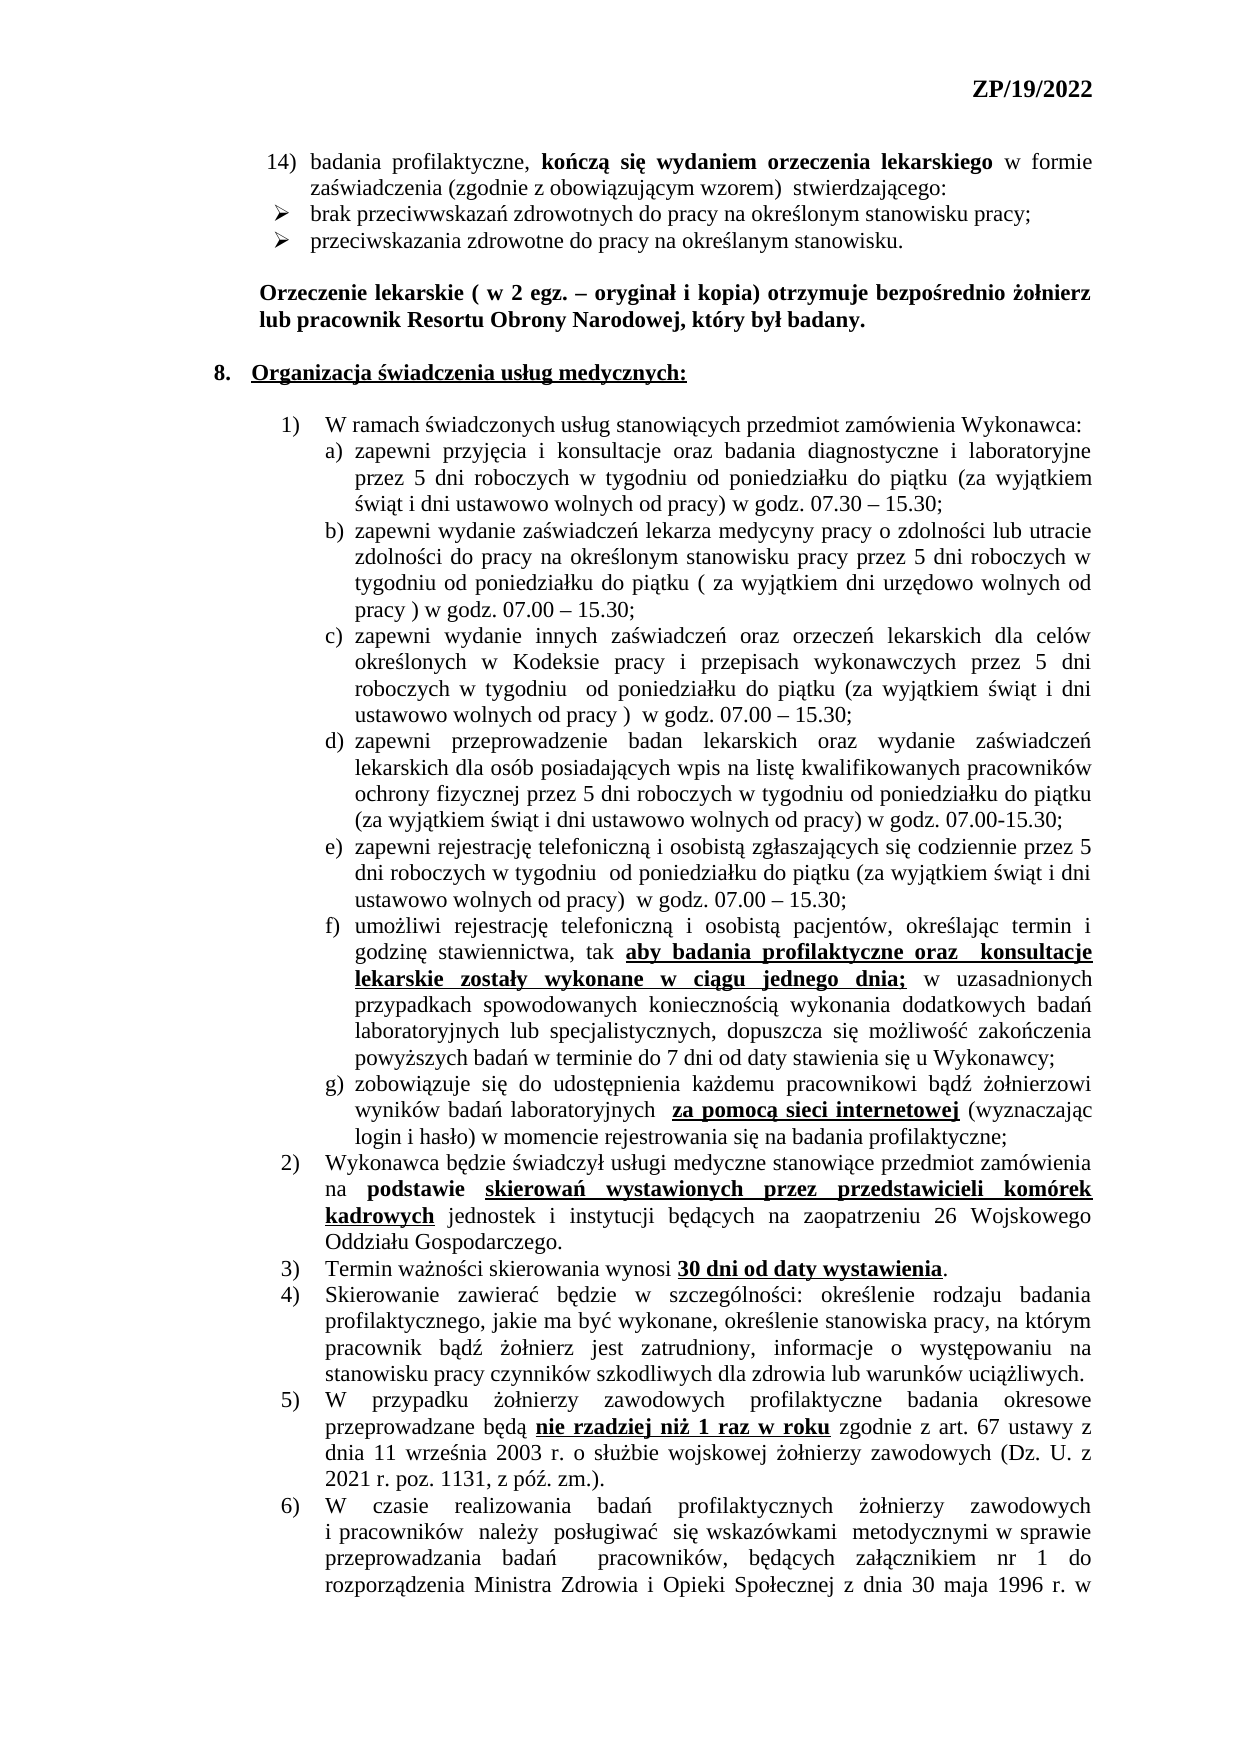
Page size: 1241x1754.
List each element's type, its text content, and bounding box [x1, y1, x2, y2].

text Orzeczenie lekarskie ( w 2 egz. – oryginał i kopia) otrzymuje bezpośrednio żołnierz lub pracownik Resortu Obrony Narodowej, który był badany. [259, 279, 1092, 332]
list zobowiązuje się do udostępnienia każdemu pracownikowi bądź żołnierzowi wyników badań laboratoryjnych za pomocą sieci internetowej (wyznaczając login i hasło) w momencie rejestrowania się na badania profilaktyczne; [325, 1070, 1092, 1149]
list zapewni przeprowadzenie badan lekarskich oraz wydanie zaświadczeń lekarskich dla osób posiadających wpis na listę kwalifikowanych pracowników ochrony fizycznej przez 5 dni roboczych w tygodniu od poniedziałku do piątku (za wyjątkiem świąt i dni ustawowo wolnych od pracy) w godz. 07.00-15.30; [325, 727, 1092, 833]
list brak przeciwwskazań zdrowotnych do pracy na określonym stanowisku pracy; [273, 200, 1092, 227]
list zapewni rejestrację telefoniczną i osobistą zgłaszających się codziennie przez 5 dni roboczych w tygodniu od poniedziałku do piątku (za wyjątkiem świąt i dni ustawowo wolnych od pracy) w godz. 07.00 – 15.30; [325, 833, 1092, 912]
list przeciwskazania zdrowotne do pracy na określanym stanowisku. [273, 227, 1092, 253]
list Termin ważności skierowania wynosi 30 dni od daty wystawienia. [281, 1254, 1092, 1281]
list Organizacja świadczenia usług medycznych: [214, 358, 1092, 385]
list W ramach świadczonych usług stanowiących przedmiot zamówienia Wykonawca: [281, 411, 1092, 438]
list umożliwi rejestrację telefoniczną i osobistą pacjentów, określając termin i godzinę stawiennictwa, tak aby badania profilaktyczne oraz konsultacje lekarskie zostały wykonane w ciągu jednego dnia; w uzasadnionych przypadkach spowodowanych koniecznością wykonania dodatkowych badań laboratoryjnych lub specjalistycznych, dopuszcza się możliwość zakończenia powyższych badań w terminie do 7 dni od daty stawienia się u Wykonawcy; [325, 912, 1092, 1070]
list zapewni wydanie innych zaświadczeń oraz orzeczeń lekarskich dla celów określonych w Kodeksie pracy i przepisach wykonawczych przez 5 dni roboczych w tygodniu od poniedziałku do piątku (za wyjątkiem świąt i dni ustawowo wolnych od pracy ) w godz. 07.00 – 15.30; [325, 622, 1092, 727]
list badania profilaktyczne, kończą się wydaniem orzeczenia lekarskiego w formie zaświadczenia (zgodnie z obowiązującym wzorem) stwierdzającego: [266, 148, 1092, 200]
list Wykonawca będzie świadczył usługi medyczne stanowiące przedmiot zamówienia na podstawie skierowań wystawionych przez przedstawicieli komórek kadrowych jednostek i instytucji będących na zaopatrzeniu 26 Wojskowego Oddziału Gospodarczego. [281, 1149, 1092, 1254]
list W przypadku żołnierzy zawodowych profilaktyczne badania okresowe przeprowadzane będą nie rzadziej niż 1 raz w roku zgodnie z art. 67 ustawy z dnia 11 września 2003 r. o służbie wojskowej żołnierzy zawodowych (Dz. U. z 2021 r. poz. 1131, z póź. zm.). [281, 1386, 1092, 1492]
list zapewni przyjęcia i konsultacje oraz badania diagnostyczne i laboratoryjne przez 5 dni roboczych w tygodniu od poniedziałku do piątku (za wyjątkiem świąt i dni ustawowo wolnych od pracy) w godz. 07.30 – 15.30; [325, 438, 1092, 517]
list zapewni wydanie zaświadczeń lekarza medycyny pracy o zdolności lub utracie zdolności do pracy na określonym stanowisku pracy przez 5 dni roboczych w tygodniu od poniedziałku do piątku ( za wyjątkiem dni urzędowo wolnych od pracy ) w godz. 07.00 – 15.30; [325, 517, 1092, 622]
list Skierowanie zawierać będzie w szczególności: określenie rodzaju badania profilaktycznego, jakie ma być wykonane, określenie stanowiska pracy, na którym pracownik bądź żołnierz jest zatrudniony, informacje o występowaniu na stanowisku pracy czynników szkodliwych dla zdrowia lub warunków uciążliwych. [281, 1281, 1092, 1386]
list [281, 1492, 1092, 1597]
